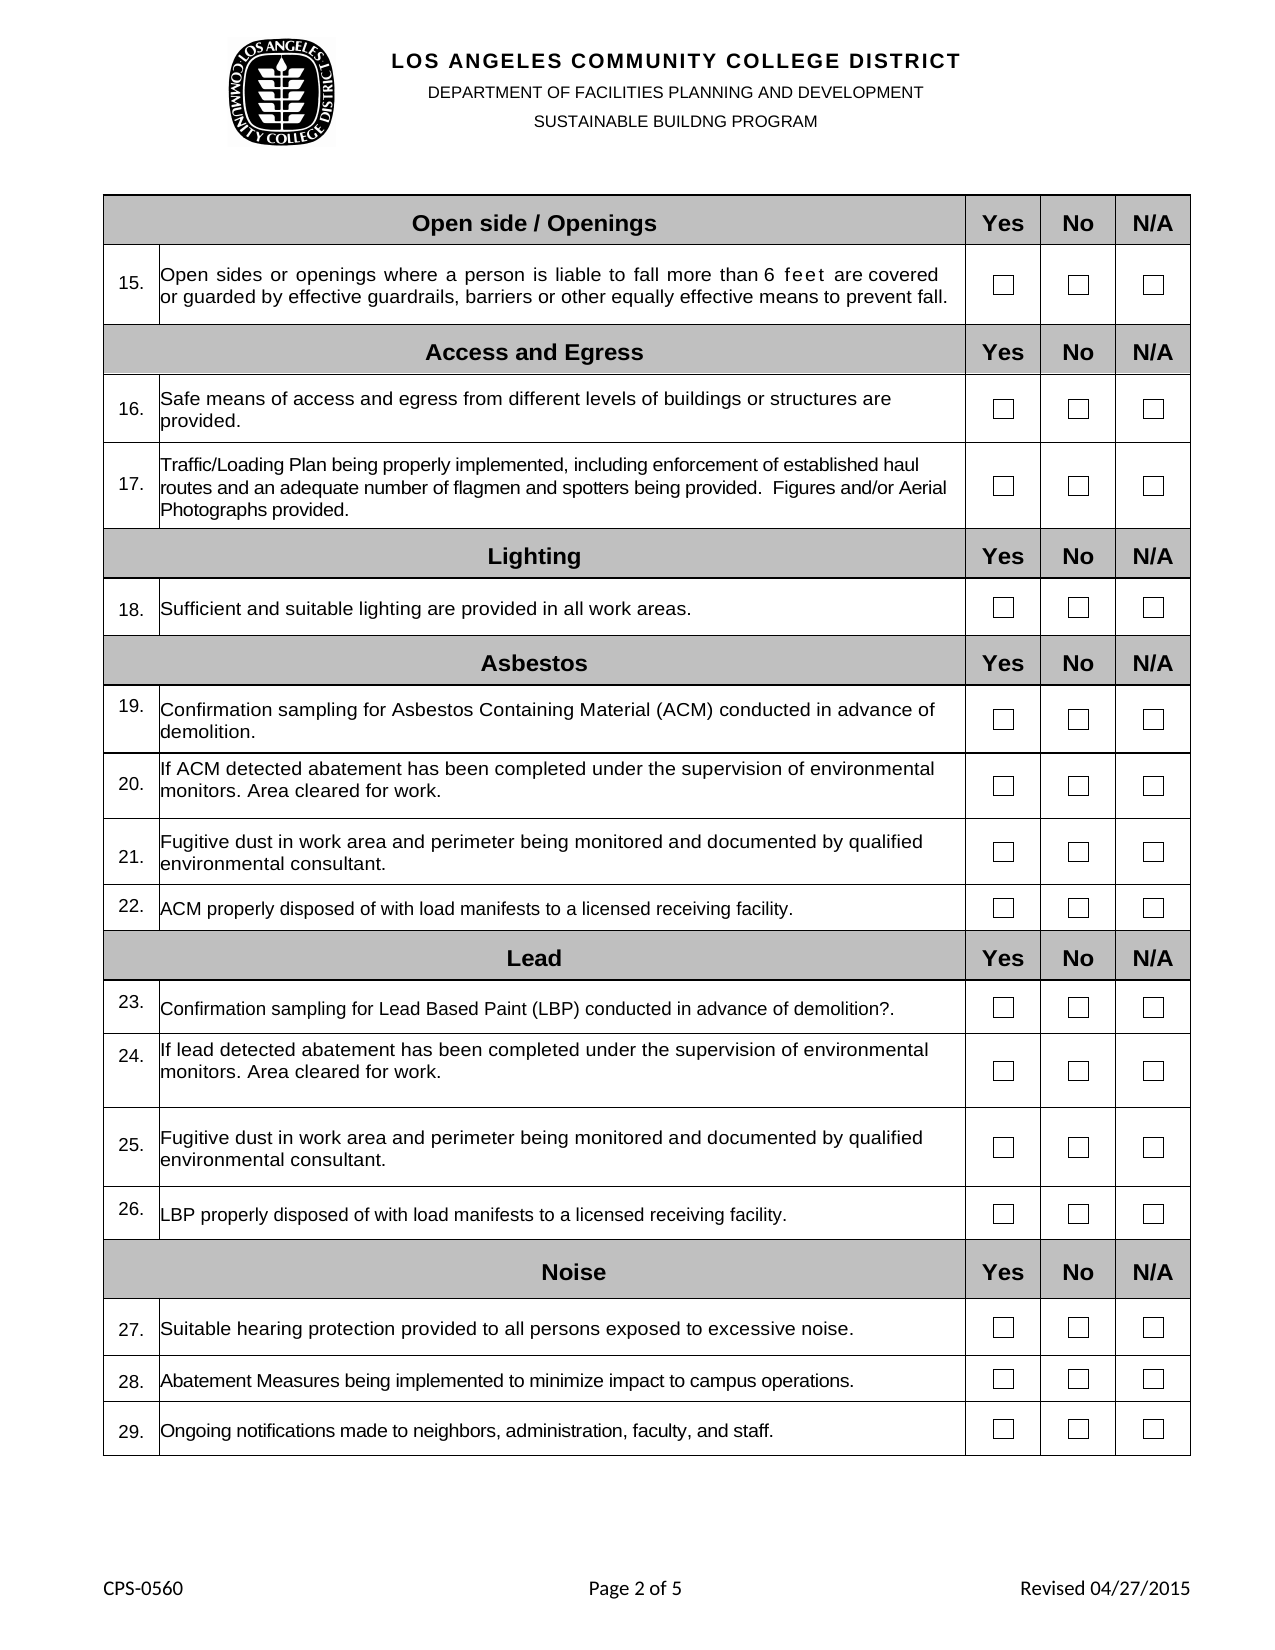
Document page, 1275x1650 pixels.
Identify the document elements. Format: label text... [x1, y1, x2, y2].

table_cell N/A [1116, 529, 1190, 577]
table_cell No [1041, 1240, 1115, 1298]
table_cell Safe means of access and egress from different levels of buildings or structures are provided. [160, 375, 965, 442]
table_cell [1116, 981, 1190, 1033]
table_cell [966, 686, 1040, 752]
table_cell [966, 754, 1040, 817]
table_cell Abatement Measures being implemented to minimize impact to campus operations. [160, 1356, 965, 1401]
table_cell Access and Egress [104, 325, 965, 373]
table_cell [966, 1108, 1040, 1186]
table_cell No [1041, 529, 1115, 577]
table_cell [1041, 443, 1115, 528]
table_cell No [1041, 196, 1115, 244]
table_cell [966, 1299, 1040, 1354]
table_cell No [1041, 931, 1115, 979]
table_cell 25. [104, 1108, 159, 1186]
table_cell [1116, 579, 1190, 635]
table_cell No [1041, 636, 1115, 684]
table_cell N/A [1116, 931, 1190, 979]
table_cell [1041, 1108, 1115, 1186]
table_cell 20. [104, 754, 159, 817]
table_cell [1041, 885, 1115, 930]
table_cell 26. [104, 1187, 159, 1239]
table_cell Yes [966, 1240, 1040, 1298]
table_cell N/A [1116, 196, 1190, 244]
table_cell 23. [104, 981, 159, 1033]
table_cell [966, 245, 1040, 324]
table_cell 19. [104, 686, 159, 752]
table_cell [966, 375, 1040, 442]
table_cell [1116, 375, 1190, 442]
table_cell 24. [104, 1034, 159, 1107]
table_cell 15. [104, 245, 159, 324]
table_cell ACM properly disposed of with load manifests to a licensed receiving facility. [160, 885, 965, 930]
table_cell Yes [966, 196, 1040, 244]
table_cell [966, 1356, 1040, 1401]
table_cell [1116, 819, 1190, 884]
table_cell N/A [1116, 636, 1190, 684]
table_cell Open side / Openings [104, 196, 965, 244]
table_cell [1116, 1034, 1190, 1107]
table_cell [966, 1402, 1040, 1455]
table_cell [1116, 686, 1190, 752]
table_cell [1041, 754, 1115, 817]
table_cell N/A [1116, 1240, 1190, 1298]
table_cell If ACM detected abatement has been completed under the supervision of environmental monitors. Area cleared for work. [160, 754, 965, 817]
table_cell [966, 579, 1040, 635]
table_cell [966, 819, 1040, 884]
table_cell Lighting [104, 529, 965, 577]
table_cell [1041, 981, 1115, 1033]
table_cell Sufficient and suitable lighting are provided in all work areas. [160, 579, 965, 635]
table_cell 17. [104, 443, 159, 528]
table_cell [1041, 1187, 1115, 1239]
table_cell 21. [104, 819, 159, 884]
table_cell If lead detected abatement has been completed under the supervision of environmental monitors. Area cleared for work. [160, 1034, 965, 1107]
table_cell Yes [966, 325, 1040, 373]
table_cell [1041, 579, 1115, 635]
table_cell [1116, 754, 1190, 817]
table_cell Noise [104, 1240, 965, 1298]
table_cell [966, 981, 1040, 1033]
table_cell [966, 1187, 1040, 1239]
picture [227, 37, 336, 147]
table_cell [966, 885, 1040, 930]
table_cell [1041, 245, 1115, 324]
table_cell 18. [104, 579, 159, 635]
table_cell Yes [966, 529, 1040, 577]
table_cell Ongoing notifications made to neighbors, administration, faculty, and staff. [160, 1402, 965, 1455]
table_cell [1116, 245, 1190, 324]
table_cell Lead [104, 931, 965, 979]
table_cell 28. [104, 1356, 159, 1401]
table_cell [1116, 885, 1190, 930]
table_cell 29. [104, 1402, 159, 1455]
table_cell LBP properly disposed of with load manifests to a licensed receiving facility. [160, 1187, 965, 1239]
table_cell [1116, 1187, 1190, 1239]
table_cell Suitable hearing protection provided to all persons exposed to excessive noise. [160, 1299, 965, 1354]
table_cell Open sides or openings where a person is liable to fall more than 6 feet are covered or guarded by effective guardrails, barriers or other equally effective means to prevent fall. [160, 245, 965, 324]
table_cell Confirmation sampling for Asbestos Containing Material (ACM) conducted in advance of demolition. [160, 686, 965, 752]
table_cell [1041, 1034, 1115, 1107]
table_cell [1041, 1299, 1115, 1354]
table_cell Fugitive dust in work area and perimeter being monitored and documented by qualified environmental consultant. [160, 819, 965, 884]
table_cell [1041, 1356, 1115, 1401]
table_cell [1041, 1402, 1115, 1455]
table_cell 22. [104, 885, 159, 930]
table_cell [1041, 375, 1115, 442]
table_cell [1116, 443, 1190, 528]
table_cell [966, 443, 1040, 528]
table_cell [966, 1034, 1040, 1107]
table_cell [1116, 1402, 1190, 1455]
table_cell 16. [104, 375, 159, 442]
table_cell [1041, 686, 1115, 752]
table_cell Yes [966, 931, 1040, 979]
table_cell Confirmation sampling for Lead Based Paint (LBP) conducted in advance of demolition?. [160, 981, 965, 1033]
table_cell N/A [1116, 325, 1190, 373]
table_cell Traffic/Loading Plan being properly implemented, including enforcement of established haul routes and an adequate number of flagmen and spotters being provided. Figures and/or Aerial Photographs provided. [160, 443, 965, 528]
table_cell [1041, 819, 1115, 884]
table_cell Yes [966, 636, 1040, 684]
table_cell 27. [104, 1299, 159, 1354]
table_cell Asbestos [104, 636, 965, 684]
table_cell No [1041, 325, 1115, 373]
table_cell [1116, 1356, 1190, 1401]
table_cell [1116, 1299, 1190, 1354]
table_cell [1116, 1108, 1190, 1186]
table_cell Fugitive dust in work area and perimeter being monitored and documented by qualified environmental consultant. [160, 1108, 965, 1186]
